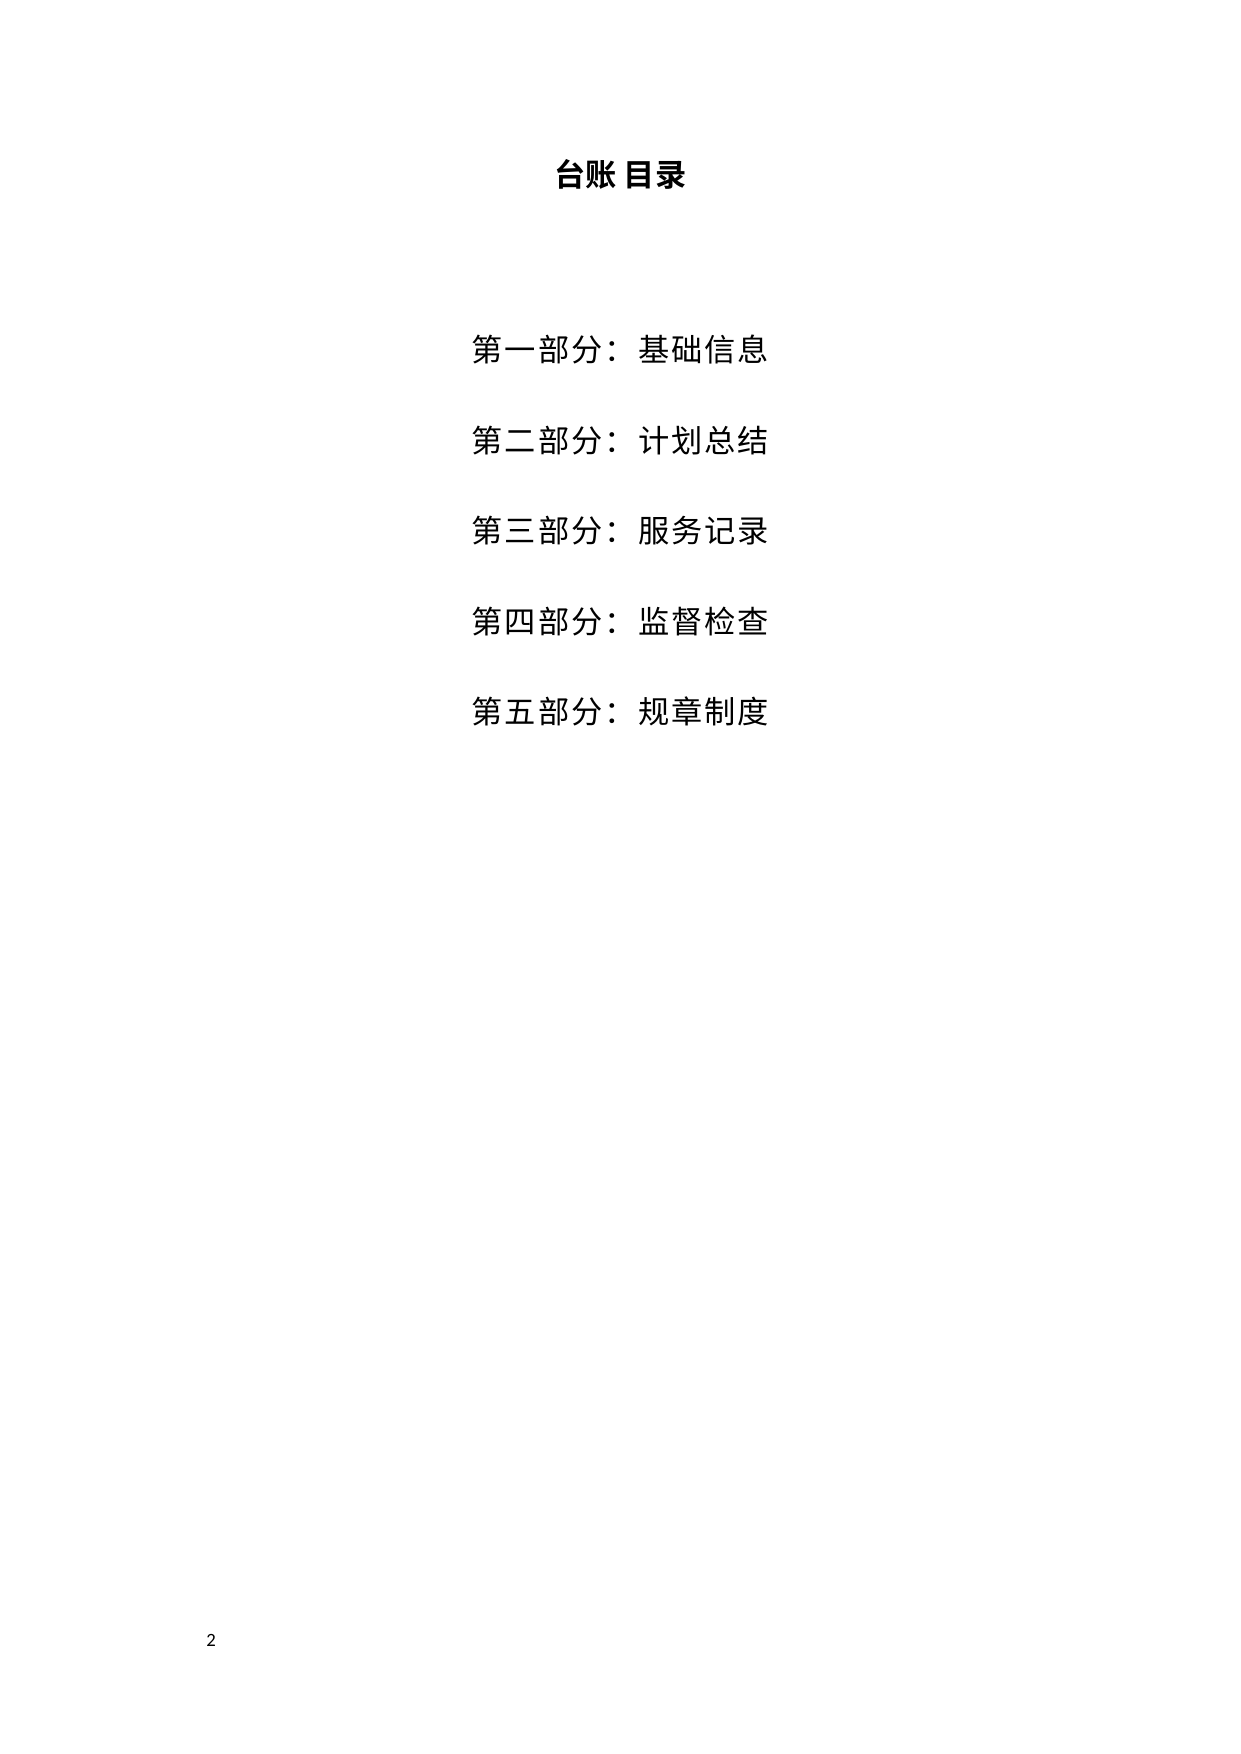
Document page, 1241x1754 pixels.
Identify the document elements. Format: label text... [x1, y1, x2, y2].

text 台账 目录 [187, 150, 1053, 195]
text 第三部分：服务记录 [187, 506, 1053, 552]
text 第五部分：规章制度 [187, 687, 1053, 732]
text 第二部分：计划总结 [187, 416, 1053, 461]
text 第四部分：监督检查 [187, 597, 1053, 642]
text 第一部分：基础信息 [187, 326, 1053, 371]
